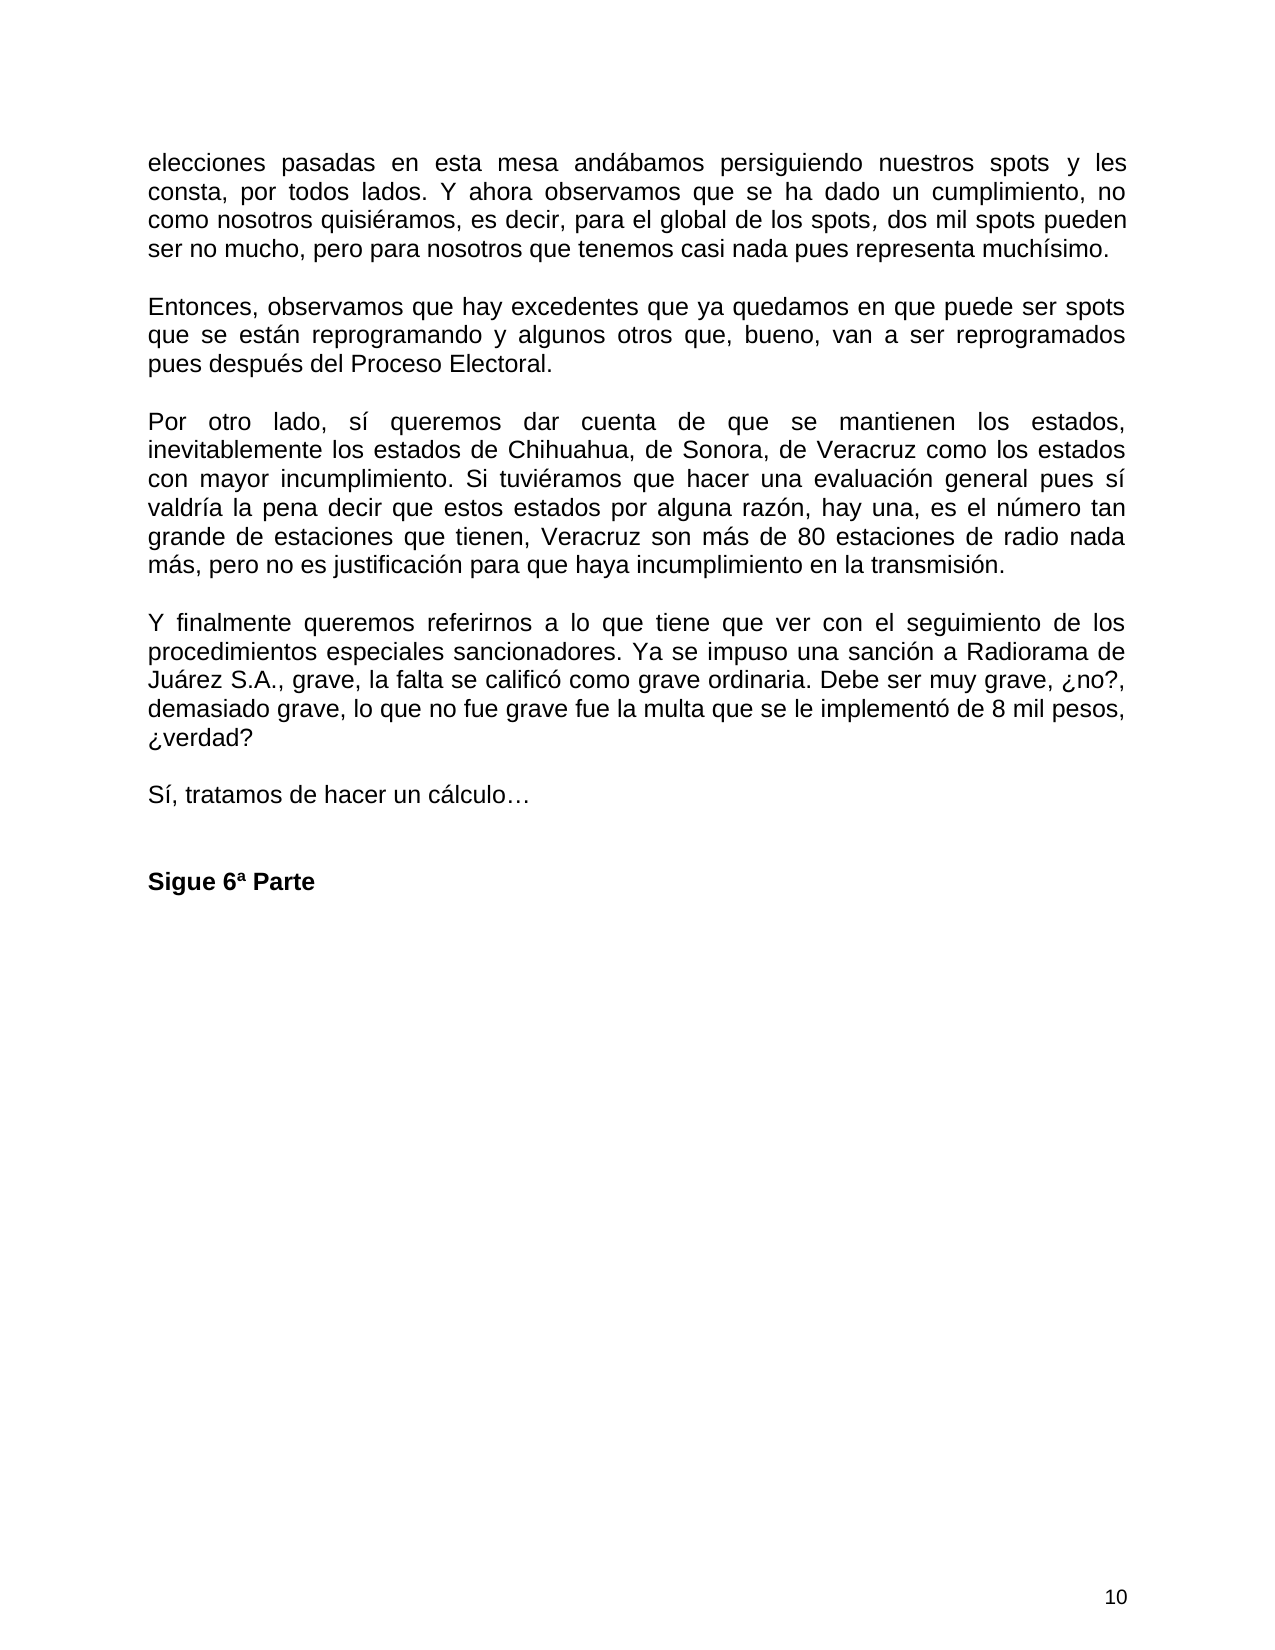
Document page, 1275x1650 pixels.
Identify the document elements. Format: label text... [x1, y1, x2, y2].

text Sigue 6ª Parte [148, 866, 1127, 895]
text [148, 148, 1127, 263]
text Entonces, observamos que hay excedentes que ya quedamos en que puede ser spots que se están reprogramando y algunos otros que, bueno, van a ser reprogramados pues después del Proceso Electoral. [148, 291, 1127, 378]
text Y finalmente queremos referirnos a lo que tiene que ver con el seguimiento de los procedimientos especiales sancionadores. Ya se impuso una sanción a Radiorama de Juárez S.A., grave, la falta se calificó como grave ordinaria. Debe ser muy grave, ¿no?, demasiado grave, lo que no fue grave fue la multa que se le implementó de 8 mil pesos, ¿verdad? [148, 608, 1127, 751]
text Sí, tratamos de hacer un cálculo… [148, 780, 1127, 809]
text Por otro lado, sí queremos dar cuenta de que se mantienen los estados, inevitablemente los estados de Chihuahua, de Sonora, de Veracruz como los estados con mayor incumplimiento. Si tuviéramos que hacer una evaluación general pues sí valdría la pena decir que estos estados por alguna razón, hay una, es el número tan grande de estaciones que tienen, Veracruz son más de 80 estaciones de radio nada más, pero no es justificación para que haya incumplimiento en la transmisión. [148, 406, 1127, 579]
